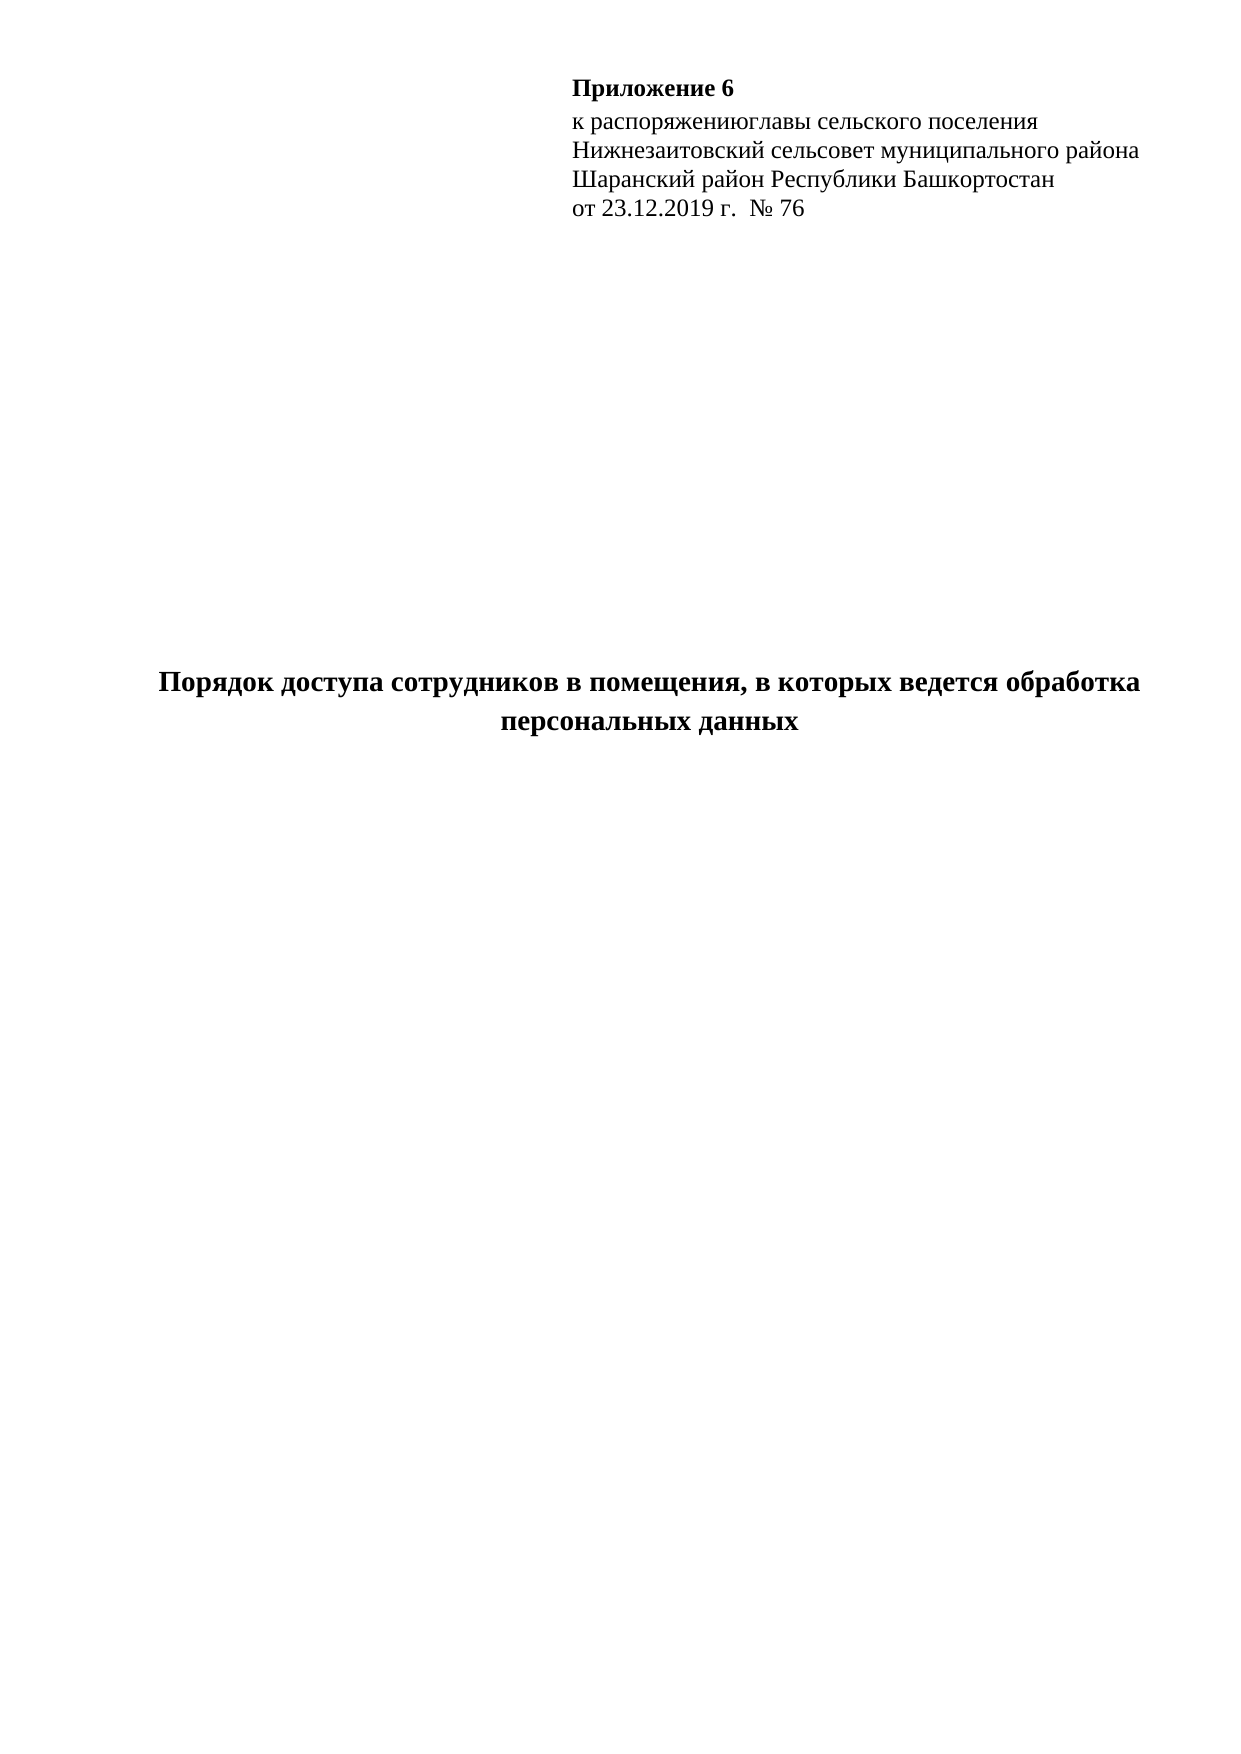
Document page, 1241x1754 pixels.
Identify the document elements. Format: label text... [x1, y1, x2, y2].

table_header Приложение 6 к распоряжениюглавы сельского поселения Нижнезаитовский сельсовет муниципального района Шаранский район Республики Башкортостан от 23.12.2019 г. № 76 [561, 73, 1162, 259]
text Порядок доступа сотрудников в помещения, в которых ведется обработка персональных данных [118, 664, 1181, 736]
